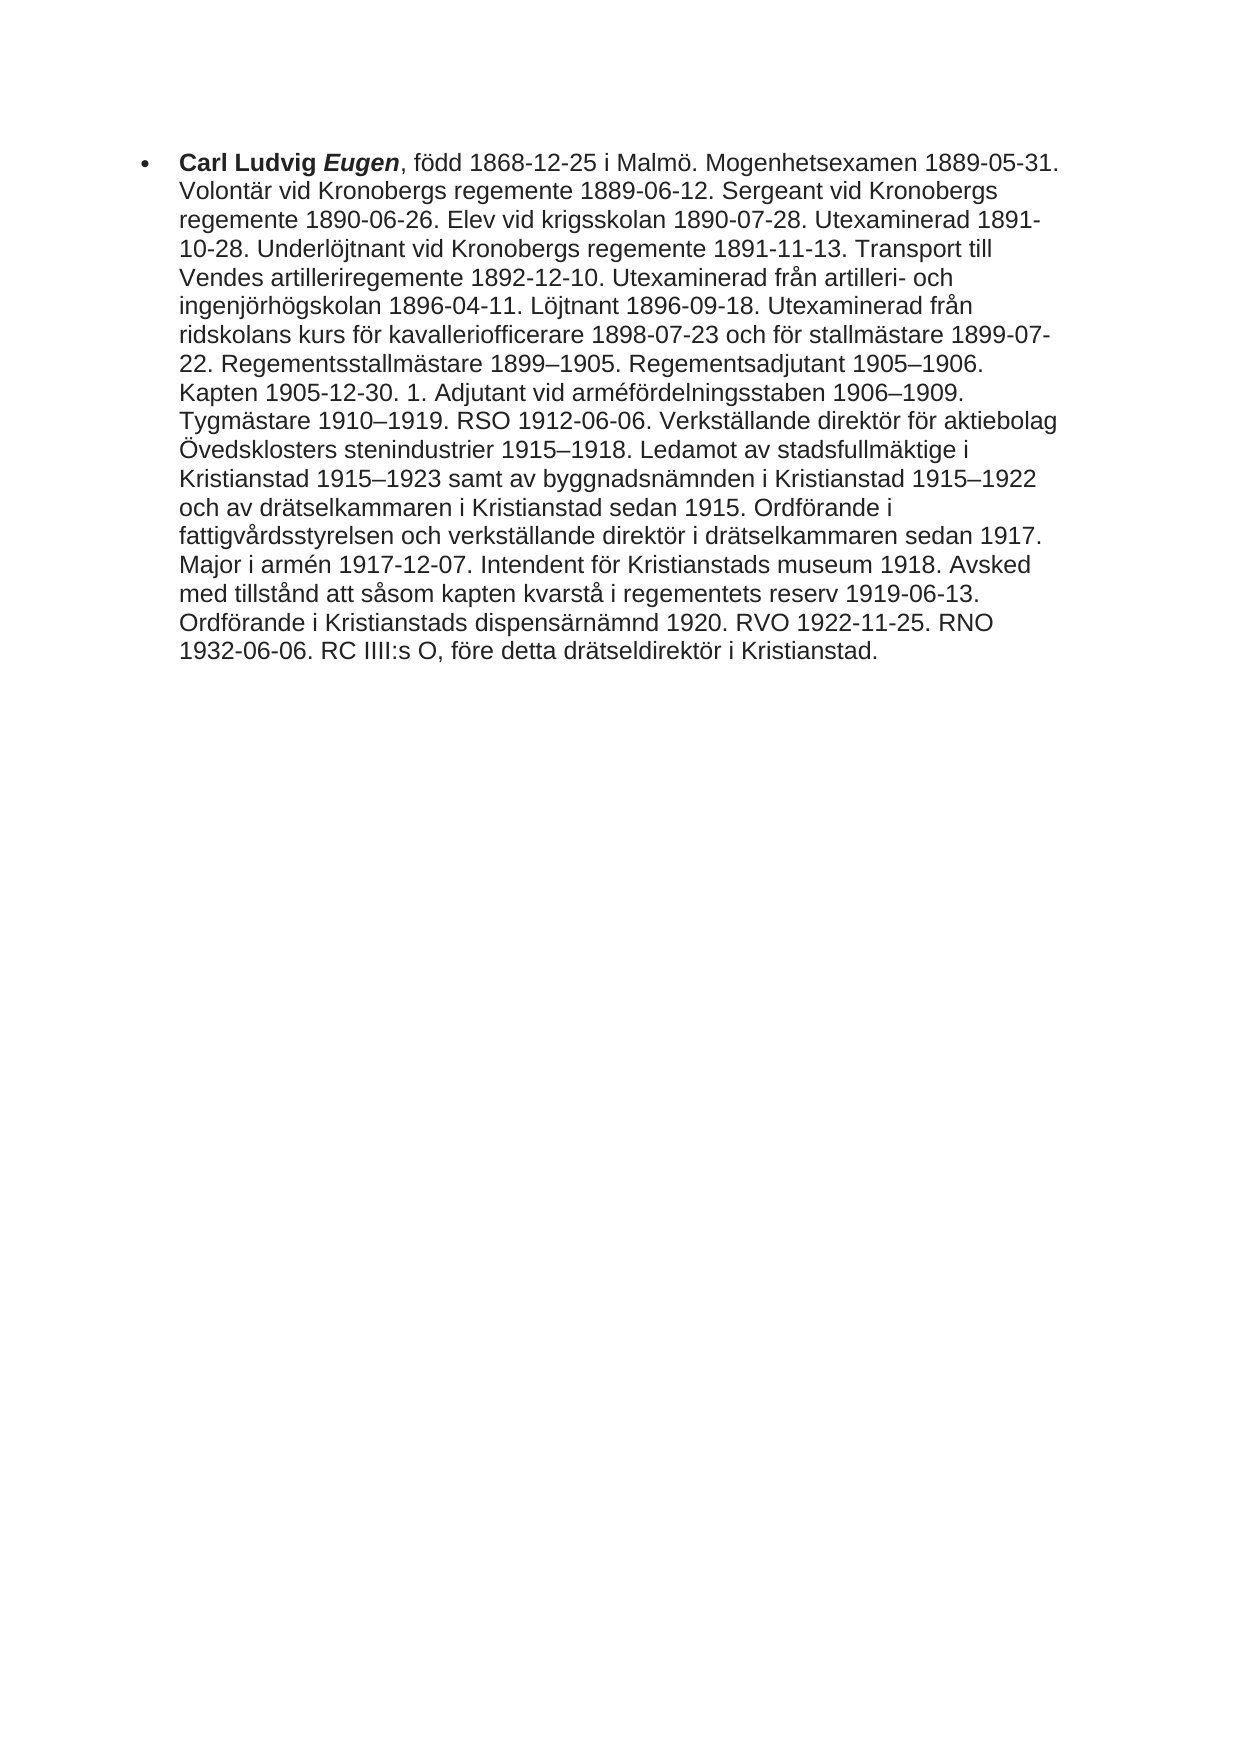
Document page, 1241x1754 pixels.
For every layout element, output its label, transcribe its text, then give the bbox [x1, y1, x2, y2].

list Carl Ludvig Eugen, född 1868-12-25 i Malmö. Mogenhetsexamen 1889-05-31. Volontär vid Kronobergs regemente 1889-06-12. Sergeant vid Kronobergs regemente 1890-06-26. Elev vid krigsskolan 1890-07-28. Utexaminerad 1891-10-28. Underlöjtnant vid Kronobergs regemente 1891-11-13. Transport till Vendes artilleriregemente 1892-12-10. Utexaminerad från artilleri- och ingenjörhögskolan 1896-04-11. Löjtnant 1896-09-18. Utexaminerad från ridskolans kurs för kavalleriofficerare 1898-07-23 och för stallmästare 1899-07-22. Regementsstallmästare 1899–1905. Regementsadjutant 1905–1906. Kapten 1905-12-30. 1. Adjutant vid arméfördelningsstaben 1906–1909. Tygmästare 1910–1919. RSO 1912-06-06. Verkställande direktör för aktiebolag Övedsklosters stenindustrier 1915–1918. Ledamot av stadsfullmäktige i Kristianstad 1915–1923 samt av byggnadsnämnden i Kristianstad 1915–1922 och av drätselkammaren i Kristianstad sedan 1915. Ordförande i fattigvårdsstyrelsen och verkställande direktör i drätselkammaren sedan 1917. Major i armén 1917-12-07. Intendent för Kristianstads museum 1918. Avsked med tillstånd att såsom kapten kvarstå i regementets reserv 1919-06-13. Ordförande i Kristianstads dispensärnämnd 1920. RVO 1922-11-25. RNO 1932-06-06. RC IIII:s O, före detta drätseldirektör i Kristianstad. [141, 148, 1061, 665]
